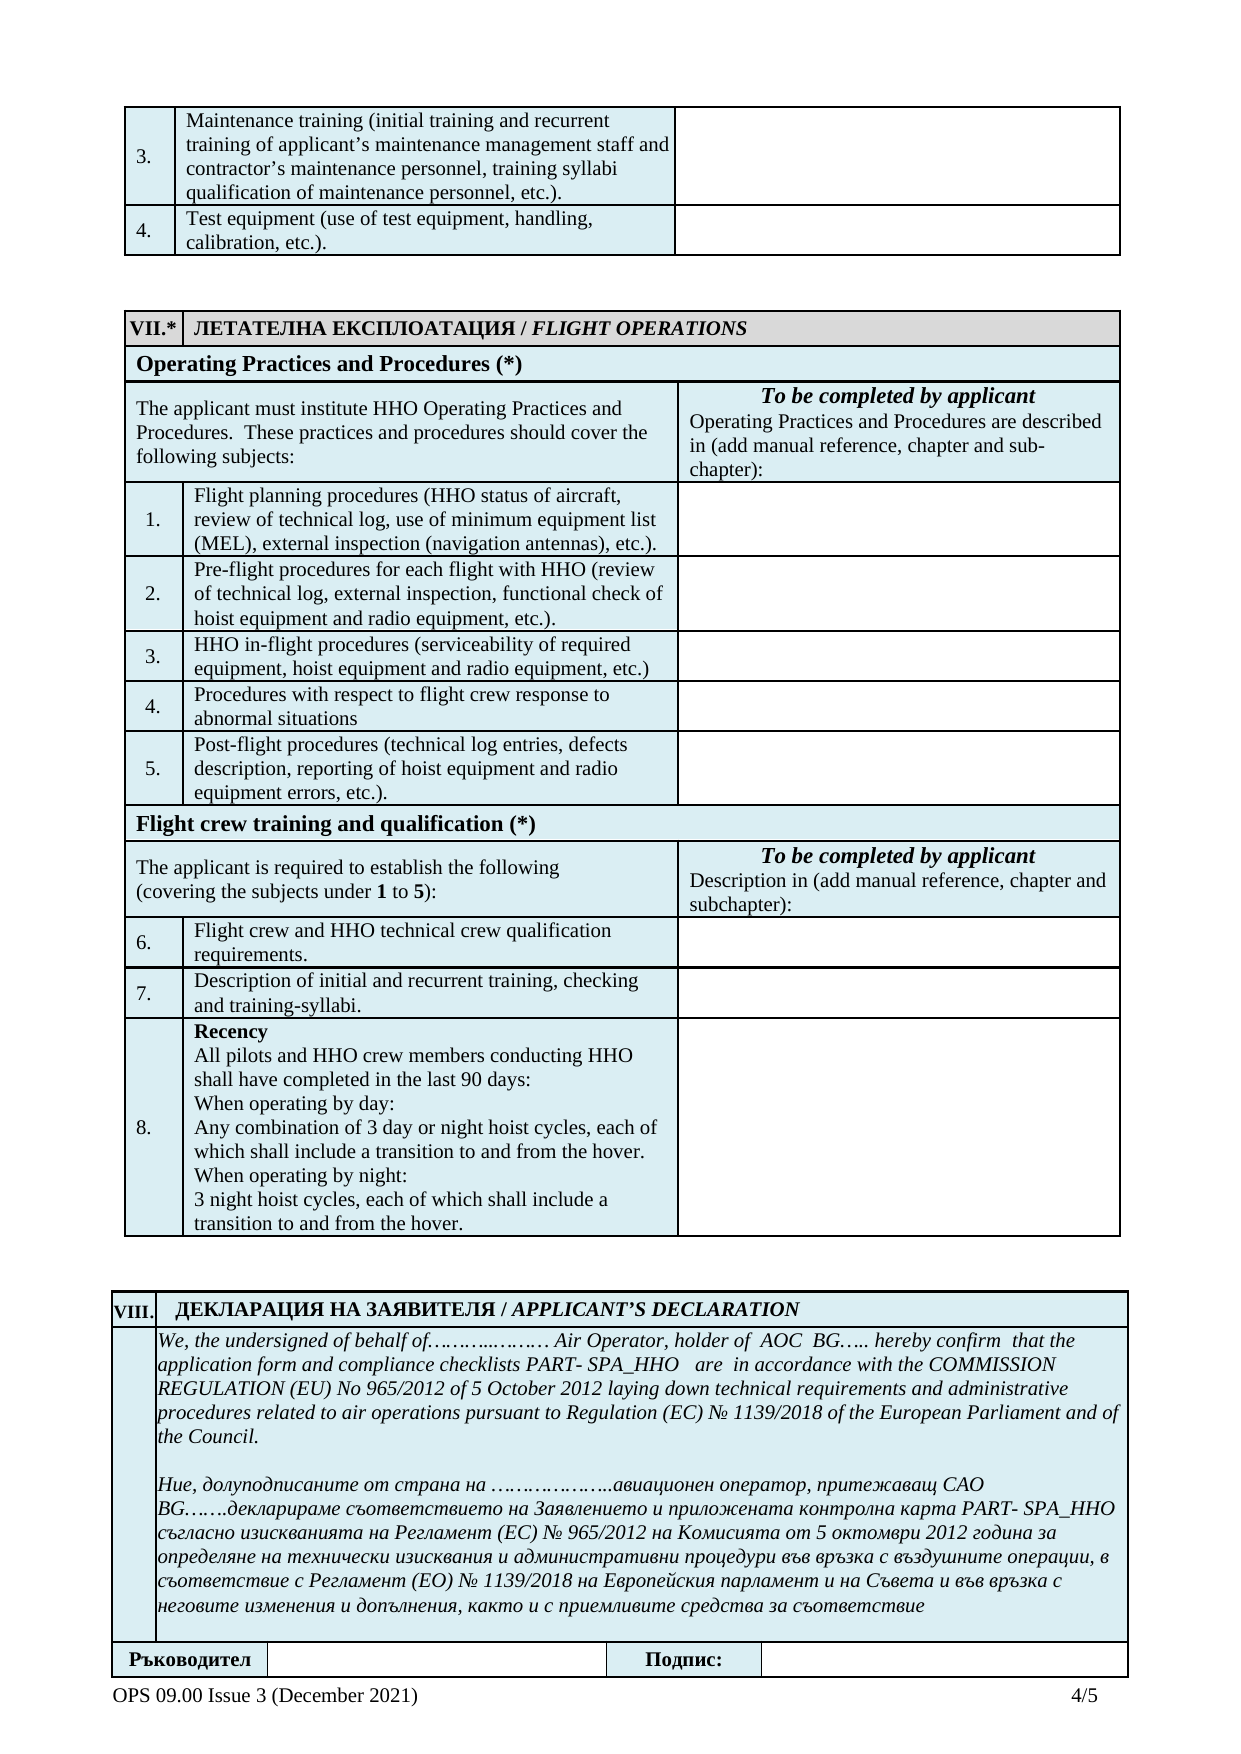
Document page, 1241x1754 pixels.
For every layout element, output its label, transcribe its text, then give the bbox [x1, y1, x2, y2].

table_cell To be completed by applicant Operating Practices and Procedures are described in (add manual reference, chapter and sub-chapter): [679, 383, 1119, 481]
table_cell 4. [126, 206, 174, 254]
table_header ДЕКЛАРАЦИЯ НА ЗАЯВИТЕЛЯ / applicant’s DECLARATION [157, 1293, 1127, 1326]
table_cell [679, 918, 1119, 966]
table_header ЛЕТАТЕЛНА ЕКСПЛОАТАЦИЯ / FLIGHT OPERATIONS [184, 312, 1119, 345]
table_cell Flight crew and HHO technical crew qualification requirements. [184, 918, 677, 966]
table_cell [679, 483, 1119, 555]
table_cell Operating Practices and Procedures (*) [126, 347, 1119, 380]
table_cell [679, 557, 1119, 629]
table_cell 2. [126, 557, 182, 629]
table_cell [679, 732, 1119, 804]
table_cell Test equipment (use of test equipment, handling, calibration, etc.). [176, 206, 674, 254]
table_cell [762, 1643, 1127, 1676]
table_cell 3. [126, 108, 174, 204]
table_cell 5. [126, 732, 182, 804]
table_cell [679, 969, 1119, 1017]
table_cell The applicant must institute HHO Operating Practices and Procedures. These practices and procedures should cover the following subjects: [126, 383, 677, 481]
table_cell 6. [126, 918, 182, 966]
table_cell [676, 206, 1119, 254]
table_cell [679, 682, 1119, 730]
table_cell 8. [126, 1019, 182, 1235]
table_header VIII. [113, 1293, 155, 1326]
table_cell [679, 1019, 1119, 1235]
table_cell The applicant is required to establish the following (covering the subjects under 1 to 5): [126, 842, 677, 916]
table_cell [268, 1643, 606, 1676]
table_cell To be completed by applicant Description in (add manual reference, chapter and subchapter): [679, 842, 1119, 916]
table_cell Procedures with respect to flight crew response to abnormal situations [184, 682, 677, 730]
table_cell Maintenance training (initial training and recurrent training of applicant’s maintenance management staff and contractor’s maintenance personnel, training syllabi qualification of maintenance personnel, etc.). [176, 108, 674, 204]
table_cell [113, 1643, 267, 1676]
table_cell Description of initial and recurrent training, checking and training-syllabi. [184, 969, 677, 1017]
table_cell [607, 1643, 761, 1676]
table_cell 4. [126, 682, 182, 730]
table_cell 7. [126, 969, 182, 1017]
table_header VII.* [126, 312, 182, 345]
table_cell 3. [126, 632, 182, 680]
table_cell Flight planning procedures (HHO status of aircraft, review of technical log, use of minimum equipment list (MEL), external inspection (navigation antennas), etc.). [184, 483, 677, 555]
table_cell Pre-flight procedures for each flight with HHO (review of technical log, external inspection, functional check of hoist equipment and radio equipment, etc.). [184, 557, 677, 629]
table_cell [676, 108, 1119, 204]
table_cell HHO in-flight procedures (serviceability of required equipment, hoist equipment and radio equipment, etc.) [184, 632, 677, 680]
table_cell [113, 1328, 155, 1641]
table_cell Flight crew training and qualification (*) [126, 806, 1119, 839]
table_cell Recency All pilots and HHO crew members conducting HHO shall have completed in the last 90 days: When operating by day: Any combination of 3 day or night hoist cycles, each of which shall include a transition to and from the hover. When operating by night: 3 night hoist cycles, each of which shall include a transition to and from the hover. [184, 1019, 677, 1235]
table_cell [679, 632, 1119, 680]
table_cell We, the undersigned of behalf of………..……… Air Operator, holder of AOC BG….. hereby confirm that the application form and compliance checklists PART- SPA_HHO are in accordance with the COMMISSION REGULATION (EU) No 965/2012 of 5 October 2012 laying down technical requirements and administrative procedures related to air operations pursuant to Regulation (EC) № 1139/2018 of the European Parliament and of the Council. Ние, долуподписаните от страна на ………………..авиационен оператор, притежаващ САО BG…….декларираме съответствието на Заявлението и приложената контролна карта PART- SPA_HHO съгласно изискванията на Регламент (ЕС) № 965/2012 на Комисията от 5 октомври 2012 година за определяне на технически изисквания и административни процедури във връзка с въздушните операции, в съответствие с Регламент (ЕО) № 1139/2018 на Европейския парламент и на Съвета и във връзка с неговите изменения и допълнения, както и с приемливите средства за съответствие [157, 1328, 1127, 1641]
table_cell 1. [126, 483, 182, 555]
table_cell Post-flight procedures (technical log entries, defects description, reporting of hoist equipment and radio equipment errors, etc.). [184, 732, 677, 804]
